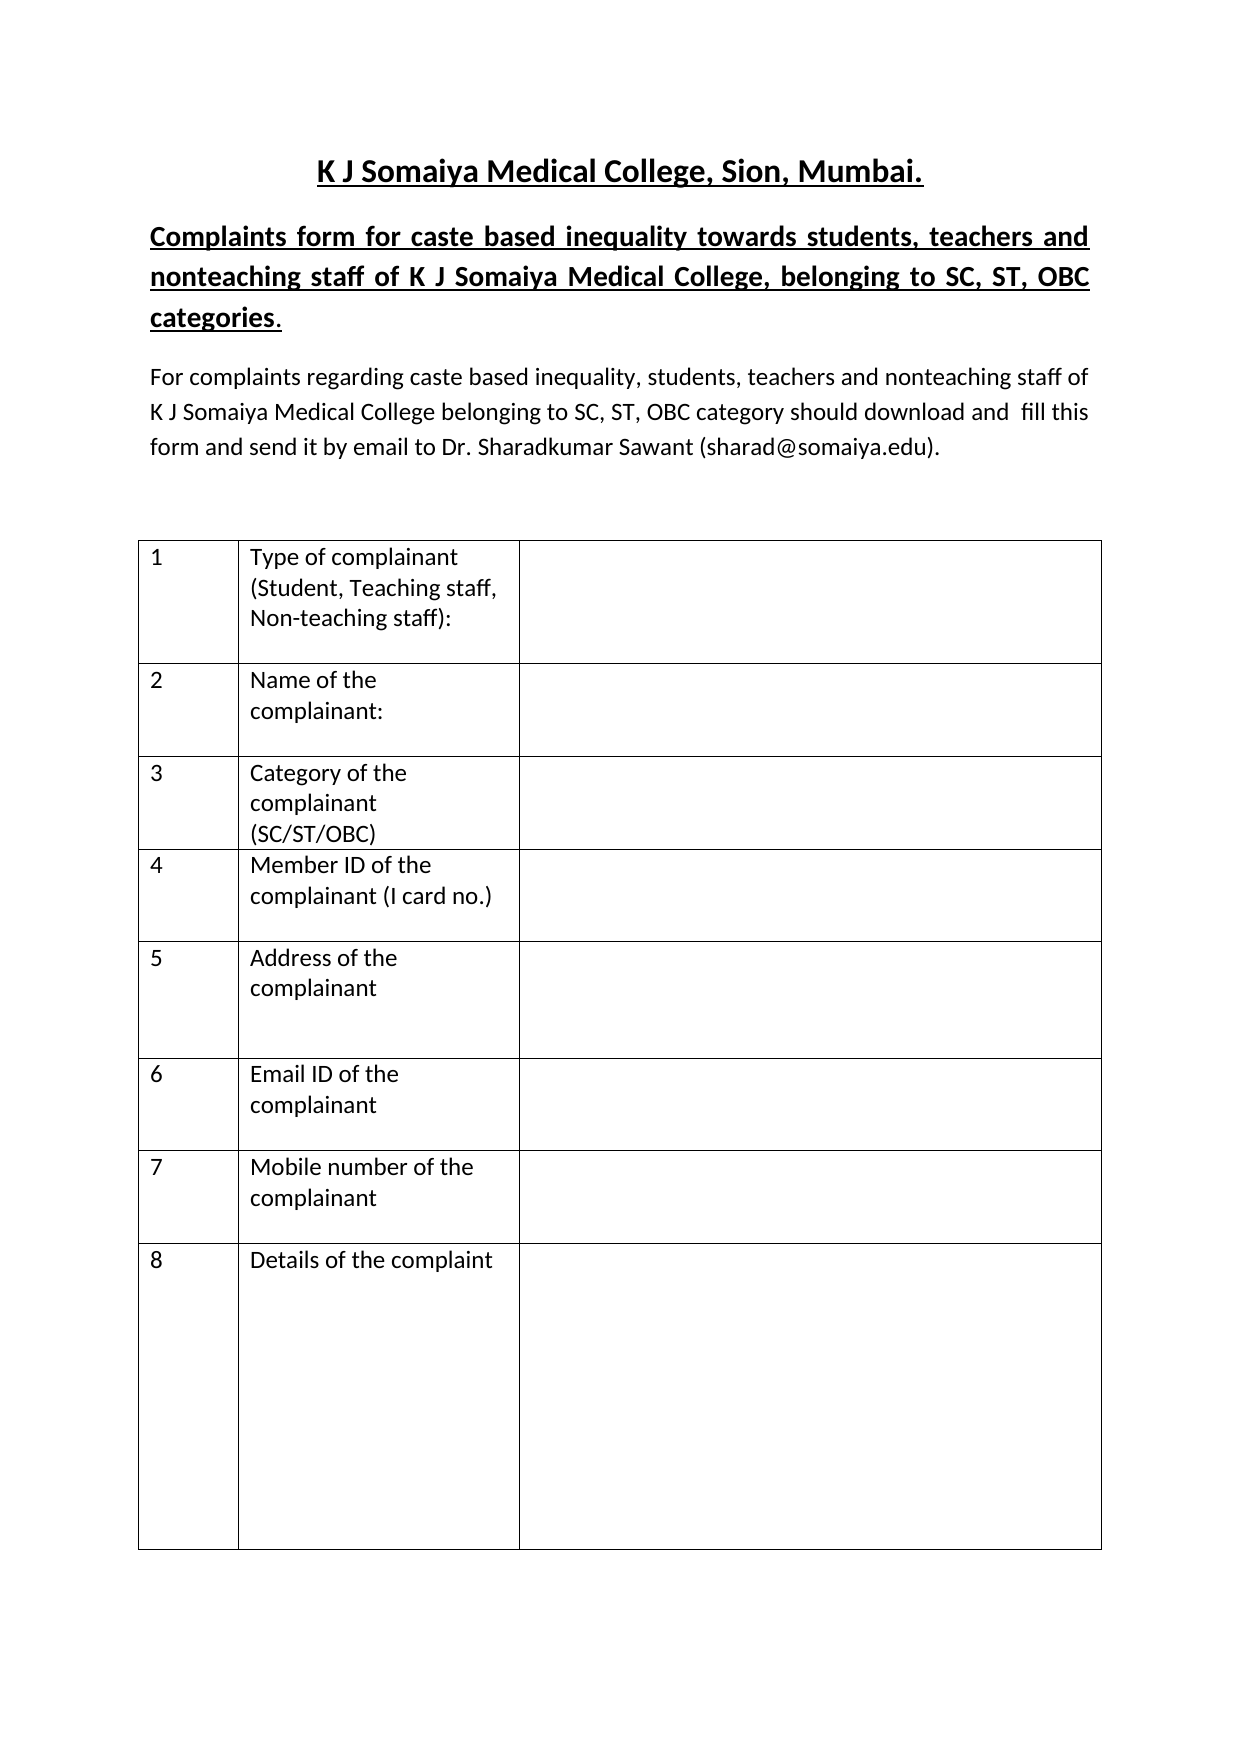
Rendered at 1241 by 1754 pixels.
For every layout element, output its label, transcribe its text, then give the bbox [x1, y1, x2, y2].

table_cell [520, 942, 1101, 1058]
text Complaints form for caste based inequality towards students, teachers and nonteaching staff of K J Somaiya Medical College, belonging to SC, ST, OBC categories. [150, 291, 1090, 335]
table_cell [520, 1244, 1101, 1549]
text Complaints form for caste based inequality towards students, teachers and nonteaching staff of K J Somaiya Medical College, belonging to SC, ST, OBC categories. [150, 250, 1090, 289]
table_cell [520, 664, 1101, 756]
table_cell [520, 850, 1101, 941]
table_cell 4 [139, 850, 238, 941]
table_cell 8 [139, 1244, 238, 1549]
table_cell 2 [139, 664, 238, 756]
table_cell Name of the complainant: [239, 664, 519, 756]
table_header 1 [139, 541, 238, 663]
table_cell [520, 757, 1101, 848]
text For complaints regarding caste based inequality, students, teachers and nonteaching staff of K J Somaiya Medical College belonging to SC, ST, OBC category should download and fill this form and send it by email to Dr. Sharadkumar Sawant (sharad@somaiya.edu). [150, 361, 1090, 462]
table_cell Member ID of the complainant (I card no.) [239, 850, 519, 941]
table_cell 7 [139, 1151, 238, 1243]
table_header Type of complainant (Student, Teaching staff, Non-teaching staff): [239, 541, 519, 663]
table_header [520, 541, 1101, 663]
table_cell 5 [139, 942, 238, 1058]
table_cell [520, 1059, 1101, 1150]
table_cell 6 [139, 1059, 238, 1150]
table_cell [520, 1151, 1101, 1243]
table_cell 3 [139, 757, 238, 848]
table_cell Mobile number of the complainant [239, 1151, 519, 1243]
table_cell Category of the complainant (SC/ST/OBC) [239, 757, 519, 848]
table_cell Address of the complainant [239, 942, 519, 1058]
table_cell Details of the complaint [239, 1244, 519, 1549]
text Complaints form for caste based inequality towards students, teachers and nonteaching staff of K J Somaiya Medical College, belonging to SC, ST, OBC categories. [150, 218, 1090, 248]
table_cell Email ID of the complainant [239, 1059, 519, 1150]
text K J Somaiya Medical College, Sion, Mumbai. [150, 150, 1090, 191]
